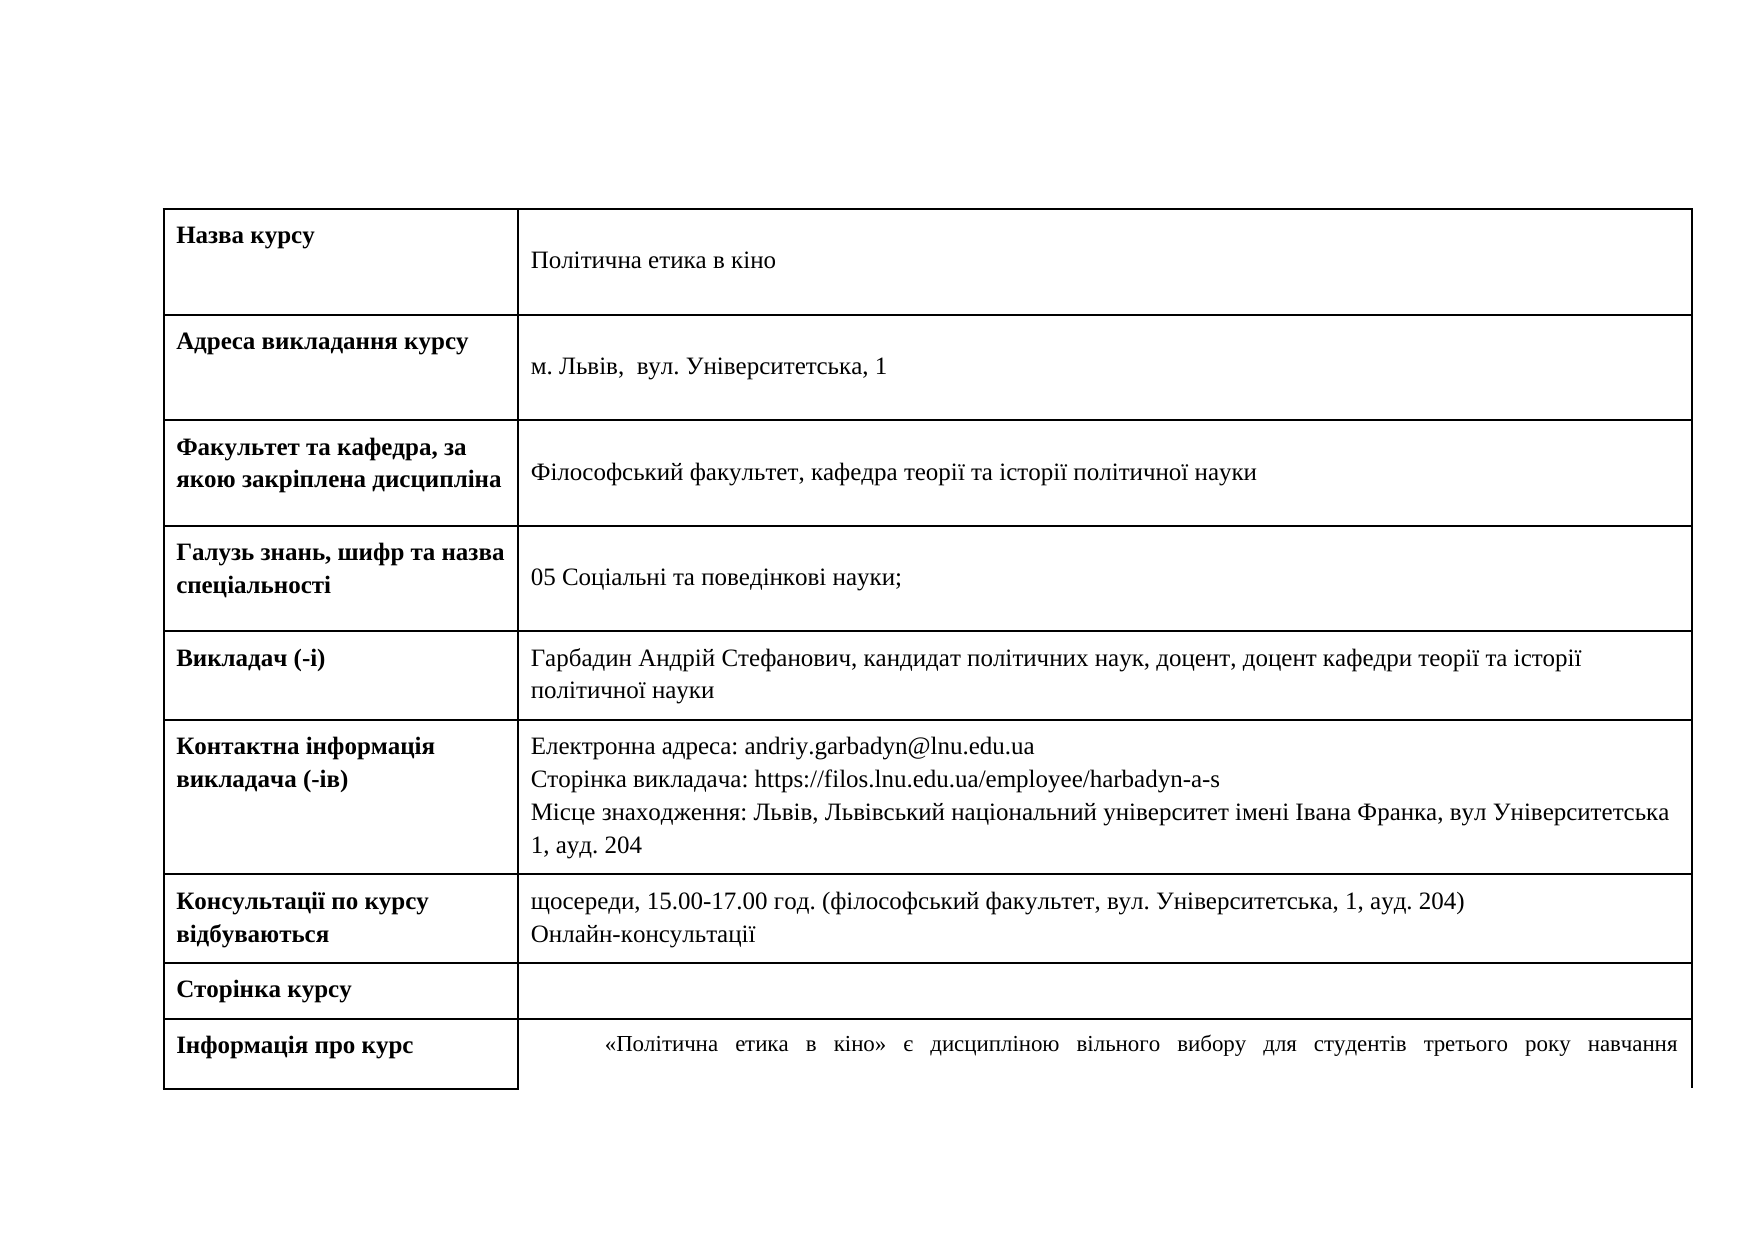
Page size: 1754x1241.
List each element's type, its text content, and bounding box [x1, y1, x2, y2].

table_cell Інформація про курс [165, 1020, 517, 1088]
table_cell м. Львів, вул. Університетська, 1 [519, 316, 1691, 419]
table_cell 05 Соціальні та поведінкові науки; [519, 527, 1691, 630]
table_cell Контактна інформація викладача (-ів) [165, 721, 517, 873]
table_cell Факультет та кафедра, за якою закріплена дисципліна [165, 421, 517, 524]
table_cell [519, 964, 1691, 1018]
table_cell Електронна адреса: andriy.garbadyn@lnu.edu.ua Сторінка викладача: https://filos.lnu.edu.ua/employee/harbadyn-a-s Місце знаходження: Львів, Львівський національний університет імені Івана Франка, вул Університетська 1, ауд. 204 [519, 721, 1691, 873]
table_cell щосереди, 15.00-17.00 год. (філософський факультет, вул. Університетська, 1, ауд. 204) Онлайн-консультації [519, 875, 1691, 962]
table_cell Філософський факультет, кафедра теорії та історії політичної науки [519, 421, 1691, 524]
table_cell Гарбадин Андрій Стефанович, кандидат політичних наук, доцент, доцент кафедри теорії та історії політичної науки [519, 632, 1691, 719]
table_cell Консультації по курсу відбуваються [165, 875, 517, 962]
table_header Назва курсу [165, 210, 517, 313]
table_cell Викладач (-і) [165, 632, 517, 719]
table_cell Сторінка курсу [165, 964, 517, 1018]
table_cell Адреса викладання курсу [165, 316, 517, 419]
table_cell Галузь знань, шифр та назва спеціальності [165, 527, 517, 630]
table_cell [519, 1020, 1691, 1088]
table_header Політична етика в кіно [519, 210, 1691, 313]
